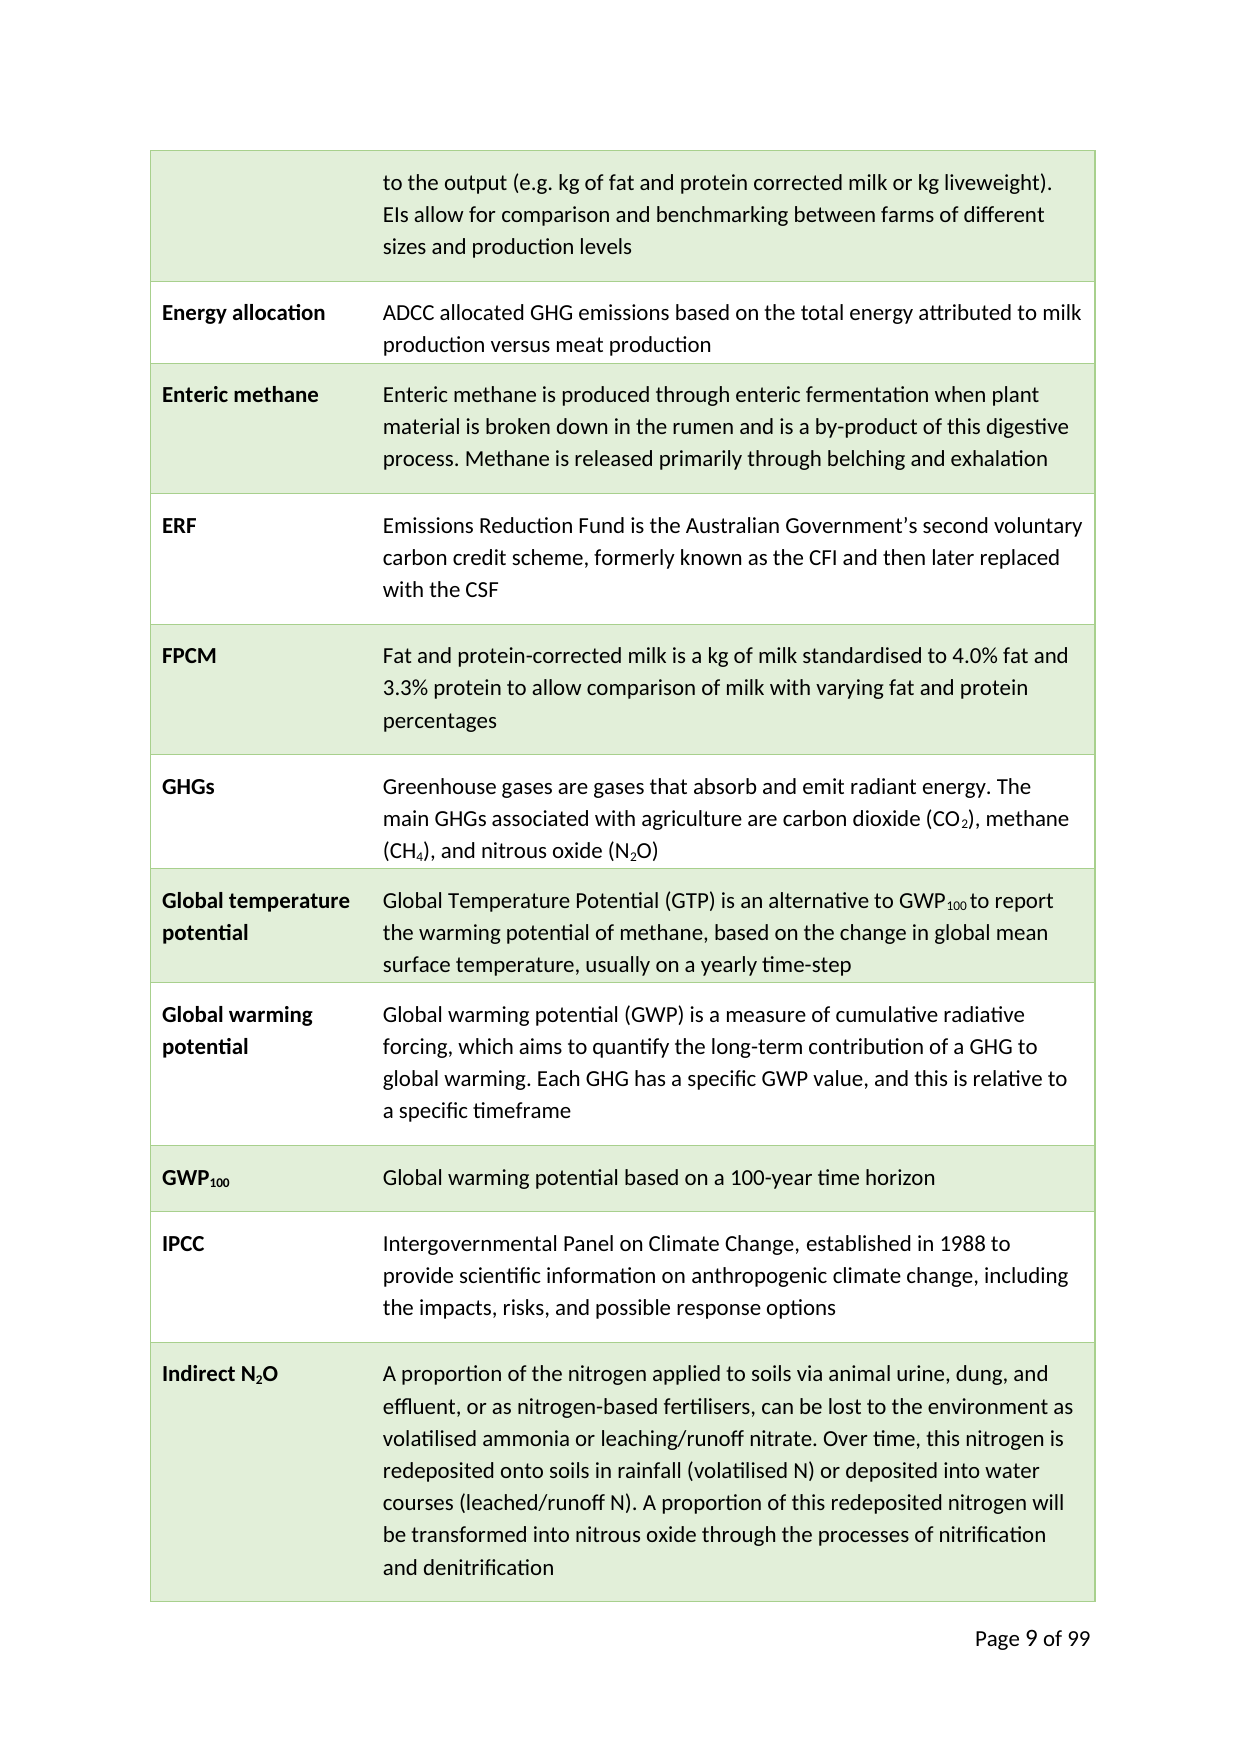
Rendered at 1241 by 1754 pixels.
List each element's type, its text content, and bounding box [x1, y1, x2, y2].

table_cell Intergovernmental Panel on Climate Change, established in 1988 to provide scientific information on anthropogenic climate change, including the impacts, risks, and possible response options [371, 1212, 1094, 1342]
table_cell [371, 151, 1094, 281]
table_cell Energy allocation [151, 282, 371, 362]
table_cell Global warming potential (GWP) is a measure of cumulative radiative forcing, which aims to quantify the long-term contribution of a GHG to global warming. Each GHG has a specific GWP value, and this is relative to a specific timeframe [371, 983, 1094, 1145]
table_cell Global Temperature Potential (GTP) is an alternative to GWP100 to report the warming potential of methane, based on the change in global mean surface temperature, usually on a yearly time-step [371, 869, 1094, 982]
table_cell Emissions intensity [151, 151, 371, 281]
table_cell Global warming potential based on a 100-year time horizon [371, 1146, 1094, 1211]
table_cell A proportion of the nitrogen applied to soils via animal urine, dung, and effluent, or as nitrogen-based fertilisers, can be lost to the environment as volatilised ammonia or leaching/runoff nitrate. Over time, this nitrogen is redeposited onto soils in rainfall (volatilised N) or deposited into water courses (leached/runoff N). A proportion of this redeposited nitrogen will be transformed into nitrous oxide through the processes of nitrification and denitrification [371, 1343, 1094, 1601]
table_cell GWP100 [151, 1146, 371, 1211]
table_cell Indirect N2O [151, 1343, 371, 1601]
table_cell Emissions Reduction Fund is the Australian Government’s second voluntary carbon credit scheme, formerly known as the CFI and then later replaced with the CSF [371, 494, 1094, 624]
table_cell Enteric methane [151, 364, 371, 493]
table_cell IPCC [151, 1212, 371, 1342]
table_cell ADCC allocated GHG emissions based on the total energy attributed to milk production versus meat production [371, 282, 1094, 362]
table_cell Greenhouse gases are gases that absorb and emit radiant energy. The main GHGs associated with agriculture are carbon dioxide (CO2), methane (CH4), and nitrous oxide (N2O) [371, 755, 1094, 868]
table_cell Enteric methane is produced through enteric fermentation when plant material is broken down in the rumen and is a by-product of this digestive process. Methane is released primarily through belching and exhalation [371, 364, 1094, 493]
table_cell ERF [151, 494, 371, 624]
table_cell Global warming potential [151, 983, 371, 1145]
table_cell FPCM [151, 625, 371, 754]
table_cell GHGs [151, 755, 371, 868]
table_cell Global temperature potential [151, 869, 371, 982]
table_cell Fat and protein-corrected milk is a kg of milk standardised to 4.0% fat and 3.3% protein to allow comparison of milk with varying fat and protein percentages [371, 625, 1094, 754]
